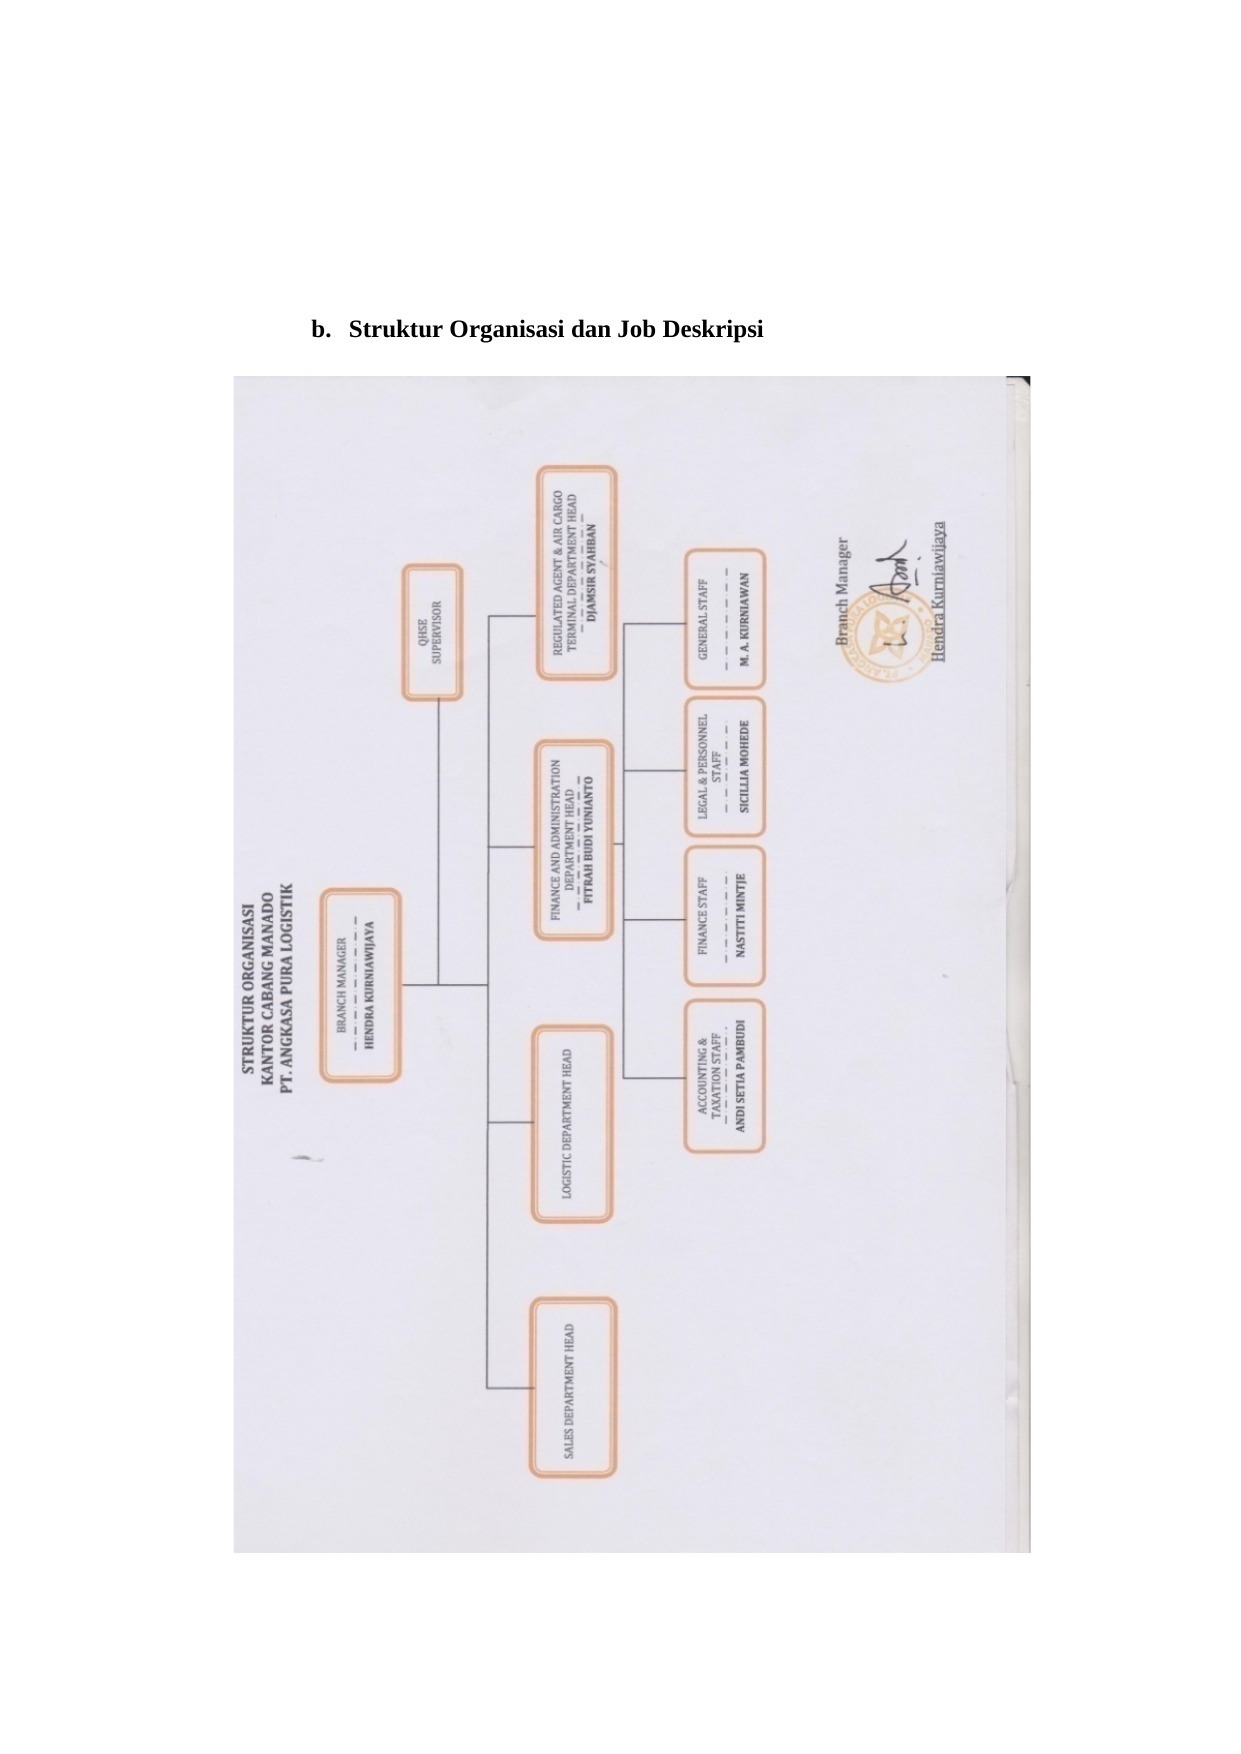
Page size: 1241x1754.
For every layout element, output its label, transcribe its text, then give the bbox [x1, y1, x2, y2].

list Struktur Organisasi dan Job Deskripsi [311, 314, 1063, 343]
picture [233, 377, 1031, 1552]
